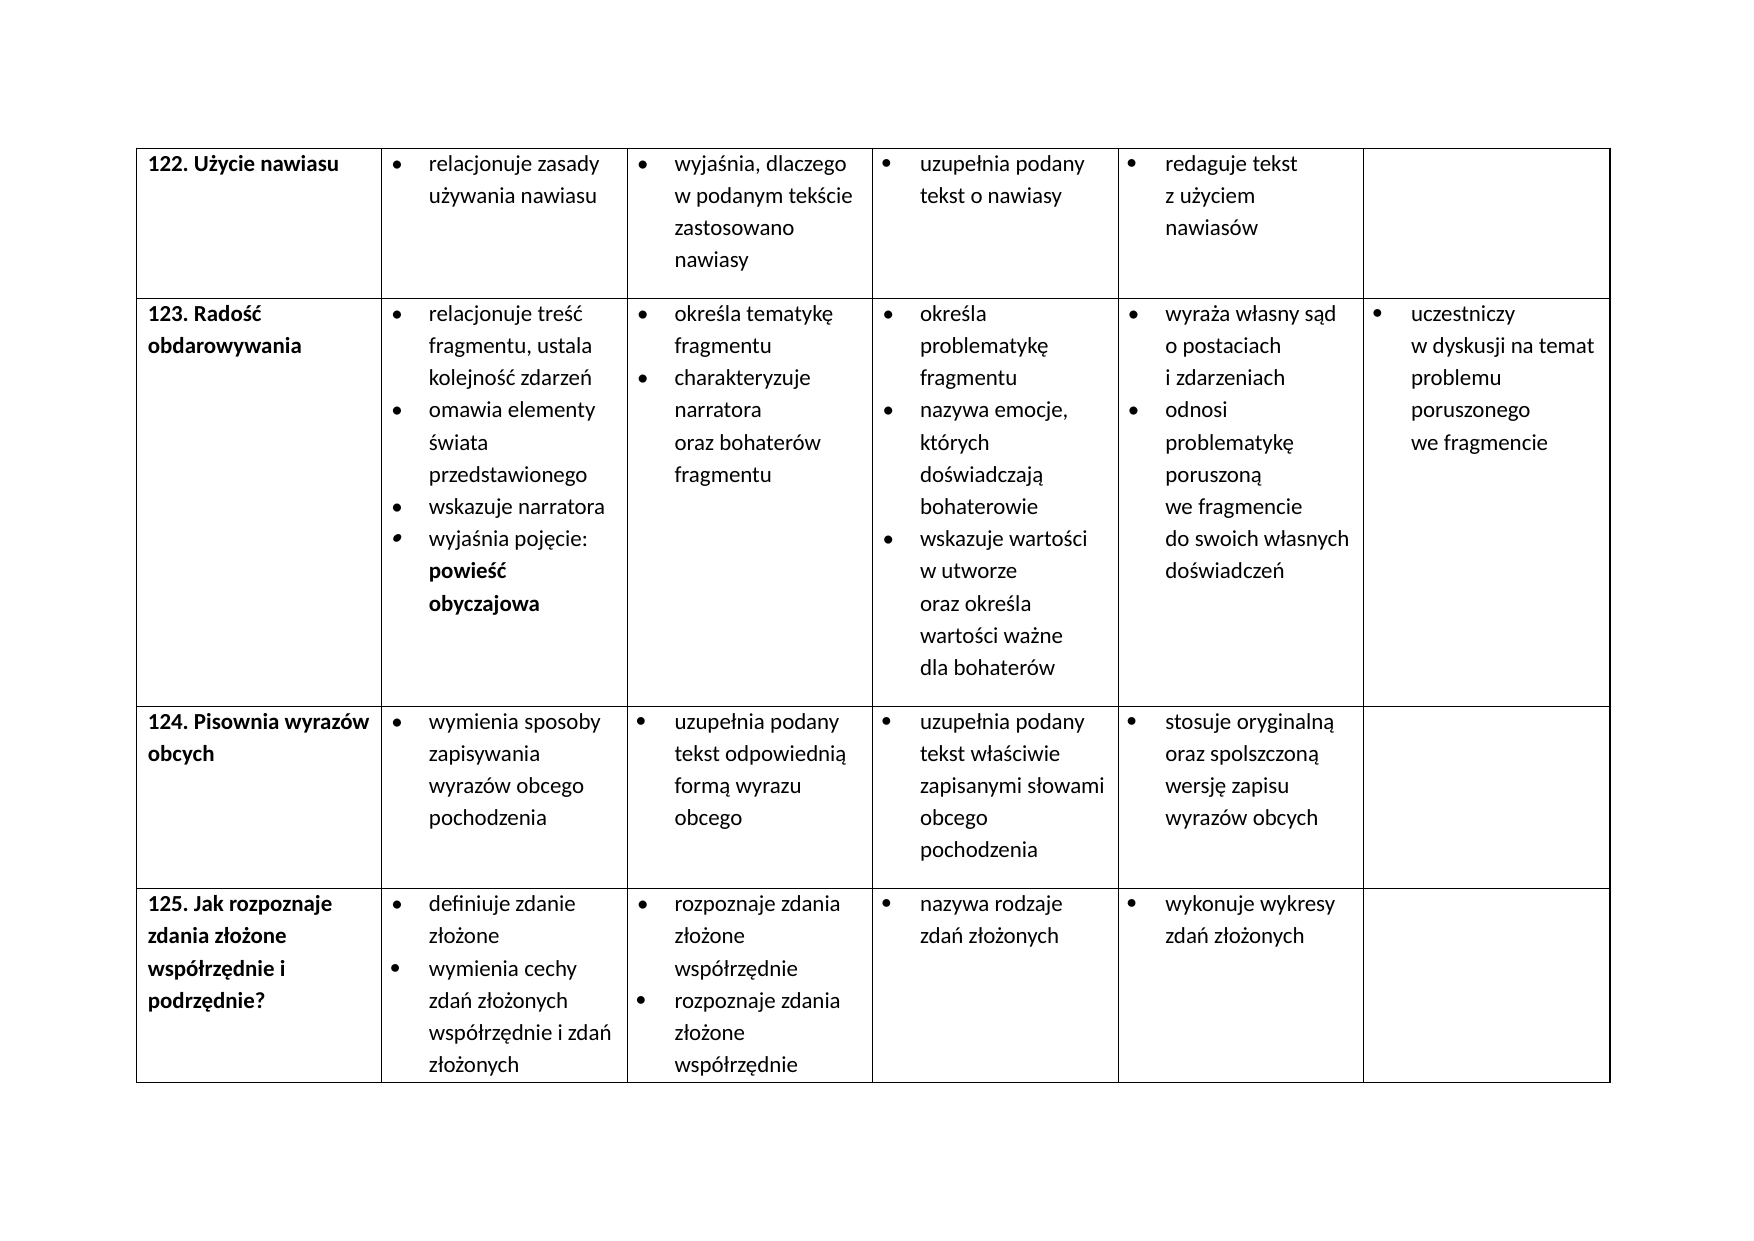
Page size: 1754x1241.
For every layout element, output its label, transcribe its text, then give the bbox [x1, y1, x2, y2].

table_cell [628, 889, 872, 1082]
table_cell uzupełnia podany tekst o nawiasy [873, 149, 1118, 298]
table_cell określa problematykę fragmentu nazywa emocje, których doświadczają bohaterowie wskazuje wartości w utworze oraz określa wartości ważne dla bohaterów [873, 299, 1118, 706]
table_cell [1119, 889, 1363, 1082]
table_cell stosuje oryginalną oraz spolszczoną wersję zapisu wyrazów obcych [1119, 707, 1363, 888]
table_cell określa tematykę fragmentu charakteryzuje narratora oraz bohaterów fragmentu [628, 299, 872, 706]
table_cell [1364, 889, 1609, 1082]
table_cell 123. Radość obdarowywania [137, 299, 381, 706]
table_cell wyraża własny sąd o postaciach i zdarzeniach odnosi problematykę poruszoną we fragmencie do swoich własnych doświadczeń [1119, 299, 1363, 706]
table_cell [137, 889, 381, 1082]
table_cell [873, 889, 1118, 1082]
table_cell wyjaśnia, dlaczego w podanym tekście zastosowano nawiasy [628, 149, 872, 298]
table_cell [382, 889, 627, 1082]
table_cell [1364, 707, 1609, 888]
table_cell uzupełnia podany tekst odpowiednią formą wyrazu obcego [628, 707, 872, 888]
table_cell uzupełnia podany tekst właściwie zapisanymi słowami obcego pochodzenia [873, 707, 1118, 888]
table_cell 124. Pisownia wyrazów obcych [137, 707, 381, 888]
table_cell [1364, 149, 1609, 298]
table_cell wymienia sposoby zapisywania wyrazów obcego pochodzenia [382, 707, 627, 888]
table_cell uczestniczy w dyskusji na temat problemu poruszonego we fragmencie [1364, 299, 1609, 706]
table_cell redaguje tekst z użyciem nawiasów [1119, 149, 1363, 298]
table_cell relacjonuje zasady używania nawiasu [382, 149, 627, 298]
table_cell 122. Użycie nawiasu [137, 149, 381, 298]
table_cell relacjonuje treść fragmentu, ustala kolejność zdarzeń omawia elementy świata przedstawionego wskazuje narratora wyjaśnia pojęcie: powieść obyczajowa [382, 299, 627, 706]
